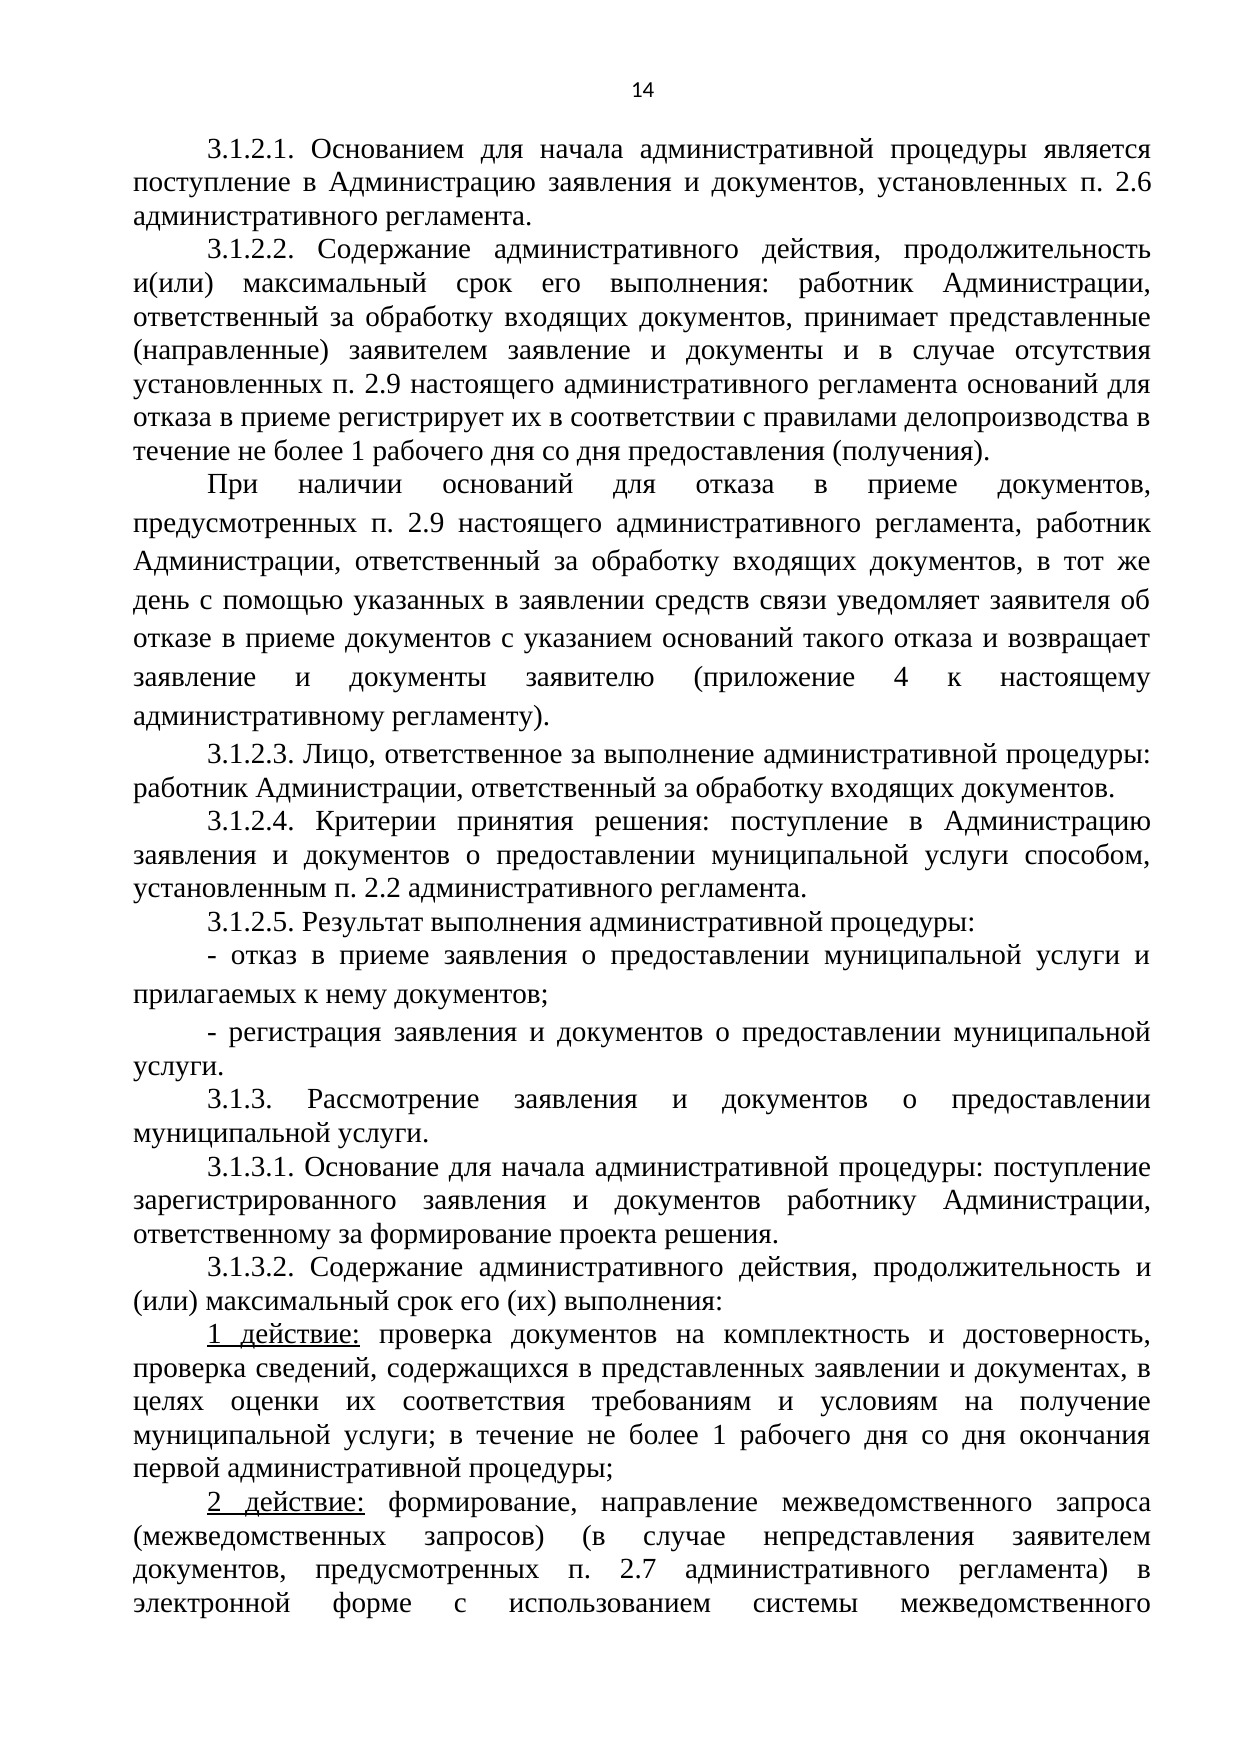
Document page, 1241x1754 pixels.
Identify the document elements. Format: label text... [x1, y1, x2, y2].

text - регистрация заявления и документов о предоставлении муниципальной услуги. [133, 1014, 1152, 1082]
text 3.1.3.1. Основание для начала административной процедуры: поступление зарегистрированного заявления и документов работнику Администрации, ответственному за формирование проекта решения. [133, 1149, 1152, 1249]
text 3.1.2.2. Содержание административного действия, продолжительность и(или) максимальный срок его выполнения: работник Администрации, ответственный за обработку входящих документов, принимает представленные (направленные) заявителем заявление и документы и в случае отсутствия установленных п. 2.9 настоящего административного регламента оснований для отказа в приеме регистрирует их в соответствии с правилами делопроизводства в течение не более 1 рабочего дня со дня предоставления (получения). [133, 232, 1152, 466]
text - отказ в приеме заявления о предоставлении муниципальной услуги и прилагаемых к нему документов; [133, 937, 1152, 1009]
text 3.1.2.4. Критерии принятия решения: поступление в Администрацию заявления и документов о предоставлении муниципальной услуги способом, установленным п. 2.2 административного регламента. [133, 803, 1152, 904]
text При наличии оснований для отказа в приеме документов, предусмотренных п. 2.9 настоящего административного регламента, работник Администрации, ответственный за обработку входящих документов, в тот же день с помощью указанных в заявлении средств связи уведомляет заявителя об отказе в приеме документов с указанием оснований такого отказа и возвращает заявление и документы заявителю (приложение 4 к настоящему административному регламенту). [133, 466, 1152, 731]
text 3.1.2.1. Основанием для начала административной процедуры является поступление в Администрацию заявления и документов, установленных п. 2.6 административного регламента. [133, 131, 1152, 232]
text 3.1.3. Рассмотрение заявления и документов о предоставлении муниципальной услуги. [133, 1082, 1152, 1149]
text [133, 1484, 1152, 1618]
text 3.1.2.3. Лицо, ответственное за выполнение административной процедуры: работник Администрации, ответственный за обработку входящих документов. [133, 736, 1152, 803]
text 1 действие: проверка документов на комплектность и достоверность, проверка сведений, содержащихся в представленных заявлении и документах, в целях оценки их соответствия требованиям и условиям на получение муниципальной услуги; в течение не более 1 рабочего дня со дня окончания первой административной процедуры; [133, 1316, 1152, 1484]
text 3.1.2.5. Результат выполнения административной процедуры: [133, 904, 1152, 937]
text 3.1.3.2. Содержание административного действия, продолжительность и (или) максимальный срок его (их) выполнения: [133, 1249, 1152, 1316]
